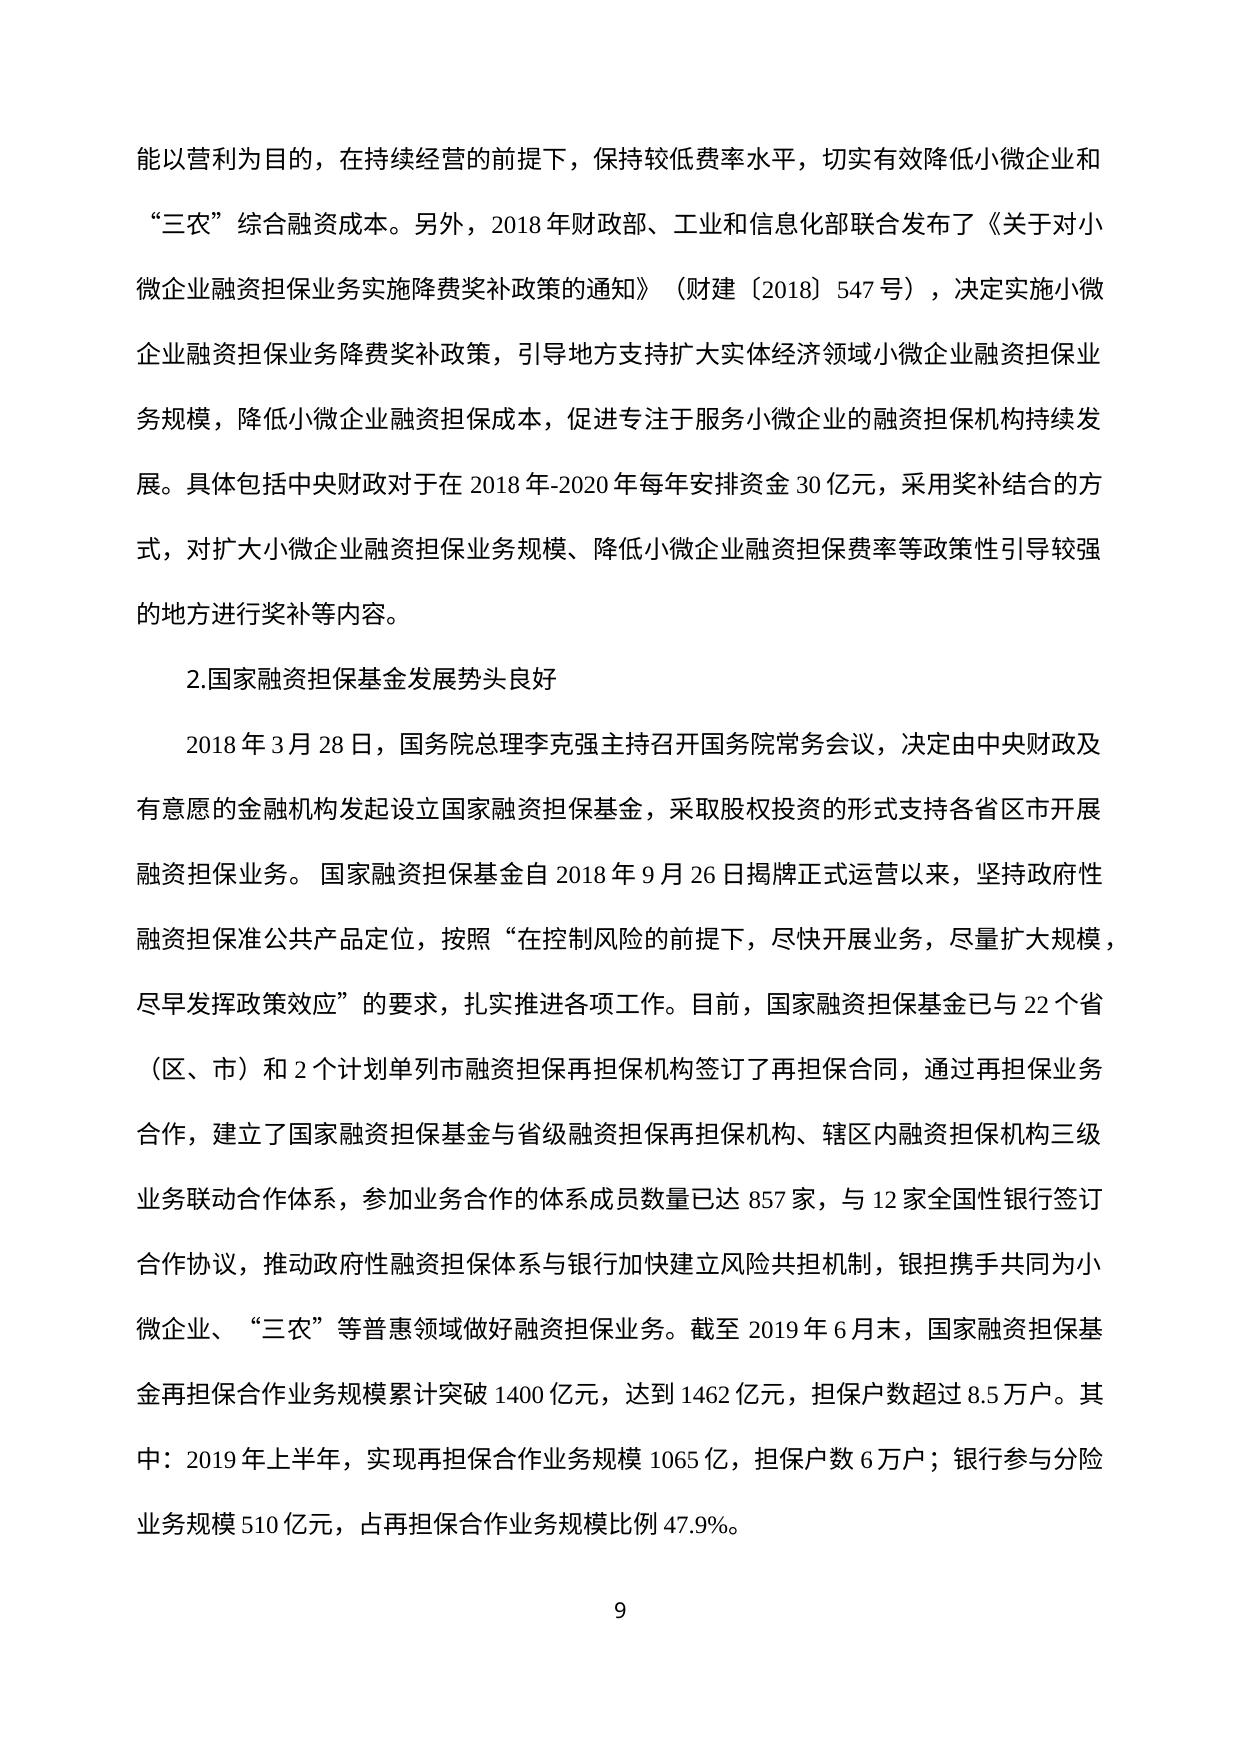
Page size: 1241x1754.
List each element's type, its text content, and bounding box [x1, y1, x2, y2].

text 2.国家融资担保基金发展势头良好 [136, 645, 1104, 710]
text 2018年3月28日，国务院总理李克强主持召开国务院常务会议，决定由中央财政及有意愿的金融机构发起设立国家融资担保基金，采取股权投资的形式支持各省区市开展融资担保业务。 国家融资担保基金自2018年9月26日揭牌正式运营以来，坚持政府性融资担保准公共产品定位，按照“在控制风险的前提下，尽快开展业务，尽量扩大规模，尽早发挥政策效应”的要求，扎实推进各项工作。目前，国家融资担保基金已与22个省（区、市）和2个计划单列市融资担保再担保机构签订了再担保合同，通过再担保业务合作，建立了国家融资担保基金与省级融资担保再担保机构、辖区内融资担保机构三级业务联动合作体系，参加业务合作的体系成员数量已达857家，与12家全国性银行签订合作协议，推动政府性融资担保体系与银行加快建立风险共担机制，银担携手共同为小微企业、“三农”等普惠领域做好融资担保业务。截至2019年6月末，国家融资担保基金再担保合作业务规模累计突破1400亿元，达到1462亿元，担保户数超过8.5万户。其中：2019年上半年，实现再担保合作业务规模1065亿，担保户数6万户；银行参与分险业务规模510亿元，占再担保合作业务规模比例47.9%。 [136, 710, 1104, 1555]
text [136, 125, 1104, 645]
